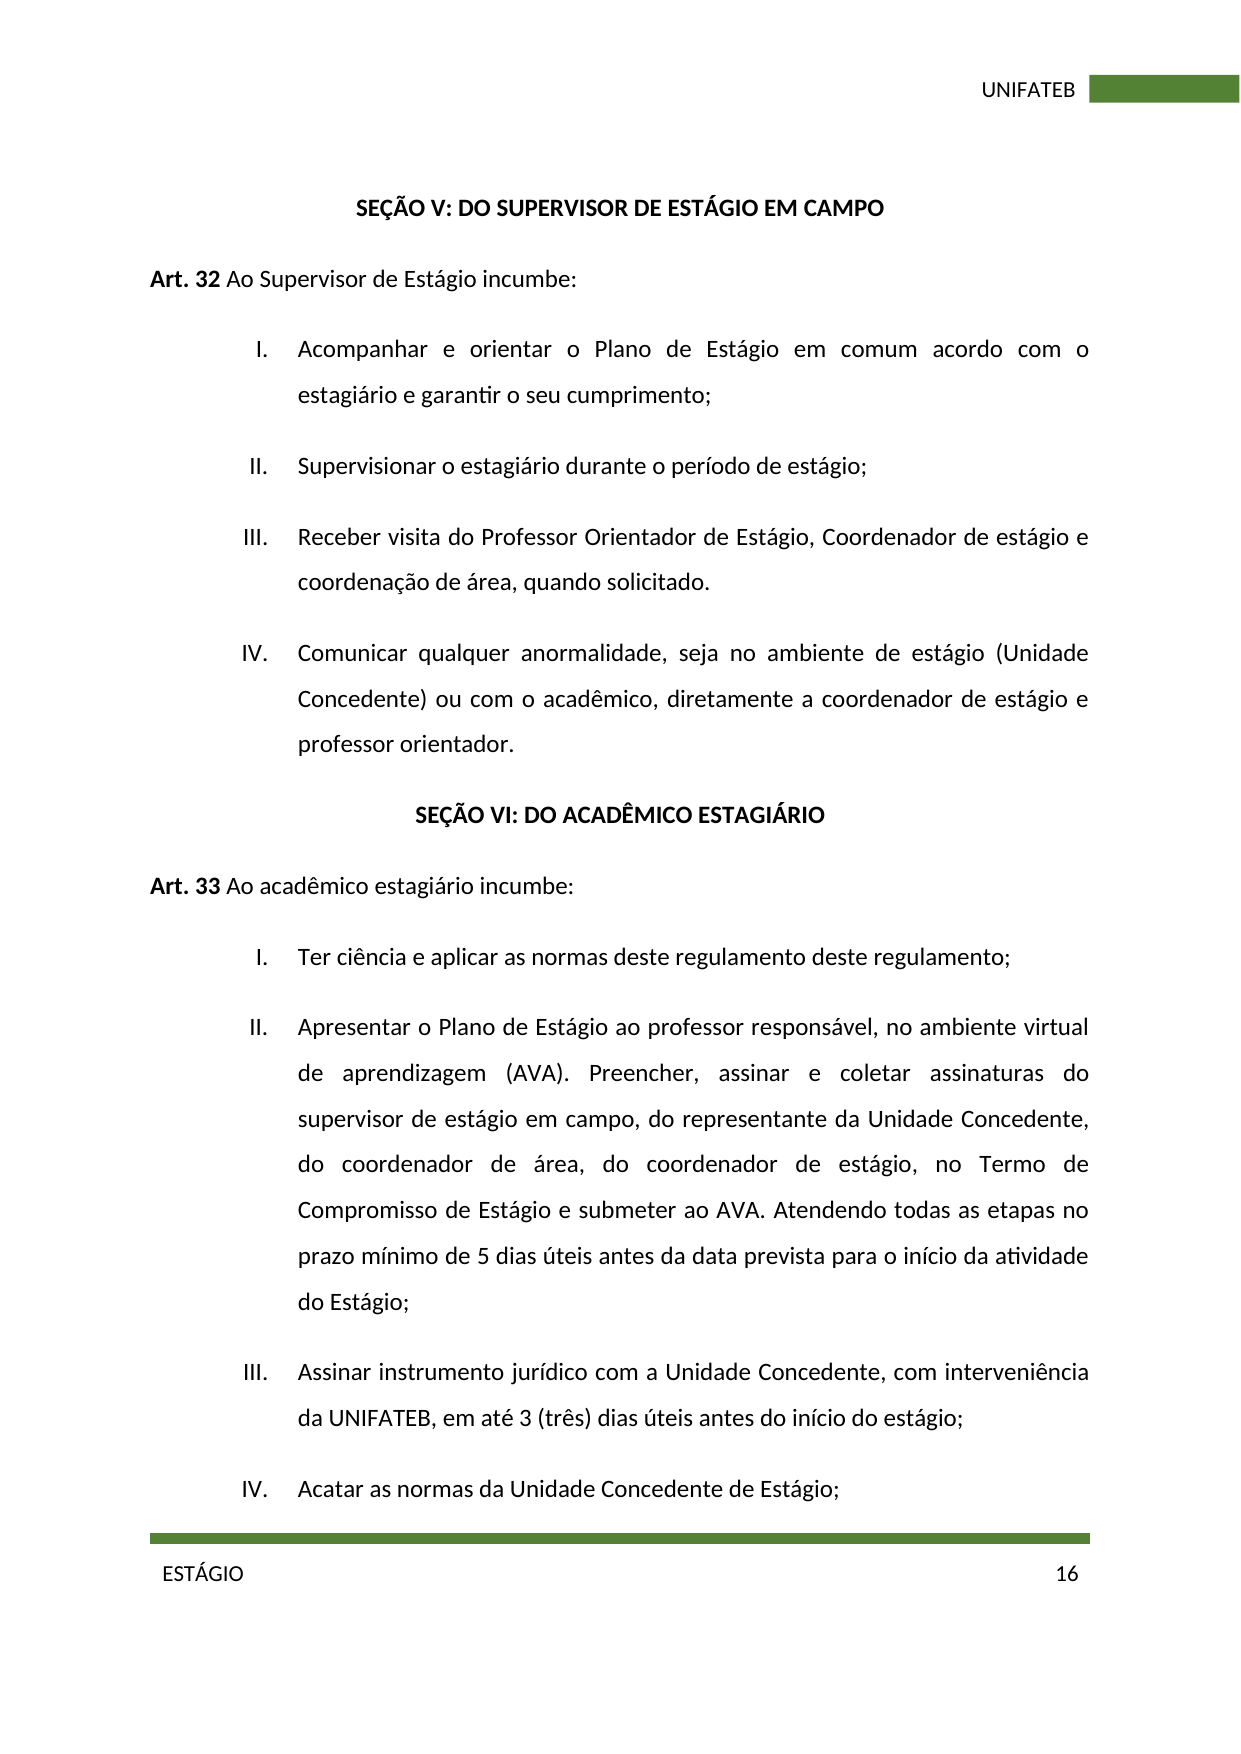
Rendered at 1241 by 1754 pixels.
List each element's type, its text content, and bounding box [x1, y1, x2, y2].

list Supervisionar o estagiário durante o período de estágio; [268, 450, 1090, 480]
text SEÇÃO VI: DO ACADÊMICO ESTAGIÁRIO [150, 799, 1090, 830]
list Apresentar o Plano de Estágio ao professor responsável, no ambiente virtual de aprendizagem (AVA). Preencher, assinar e coletar assinaturas do supervisor de estágio em campo, do representante da Unidade Concedente, do coordenador de área, do coordenador de estágio, no Termo de Compromisso de Estágio e submeter ao AVA. Atendendo todas as etapas no prazo mínimo de 5 dias úteis antes da data prevista para o início da atividade do Estágio; [268, 1011, 1090, 1316]
list Ter ciência e aplicar as normas deste regulamento deste regulamento; [268, 941, 1090, 971]
text SEÇÃO V: DO SUPERVISOR DE ESTÁGIO EM CAMPO [150, 192, 1090, 222]
list Receber visita do Professor Orientador de Estágio, Coordenador de estágio e coordenação de área, quando solicitado. [268, 521, 1090, 597]
text Art. 32 Ao Supervisor de Estágio incumbe: [150, 263, 1090, 293]
list Acatar as normas da Unidade Concedente de Estágio; [268, 1473, 1090, 1503]
text Art. 33 Ao acadêmico estagiário incumbe: [150, 870, 1090, 901]
list Assinar instrumento jurídico com a Unidade Concedente, com interveniência da UNIFATEB, em até 3 (três) dias úteis antes do início do estágio; [268, 1357, 1090, 1433]
list Acompanhar e orientar o Plano de Estágio em comum acordo com o estagiário e garantir o seu cumprimento; [268, 333, 1090, 410]
list Comunicar qualquer anormalidade, seja no ambiente de estágio (Unidade Concedente) ou com o acadêmico, diretamente a coordenador de estágio e professor orientador. [268, 637, 1090, 759]
